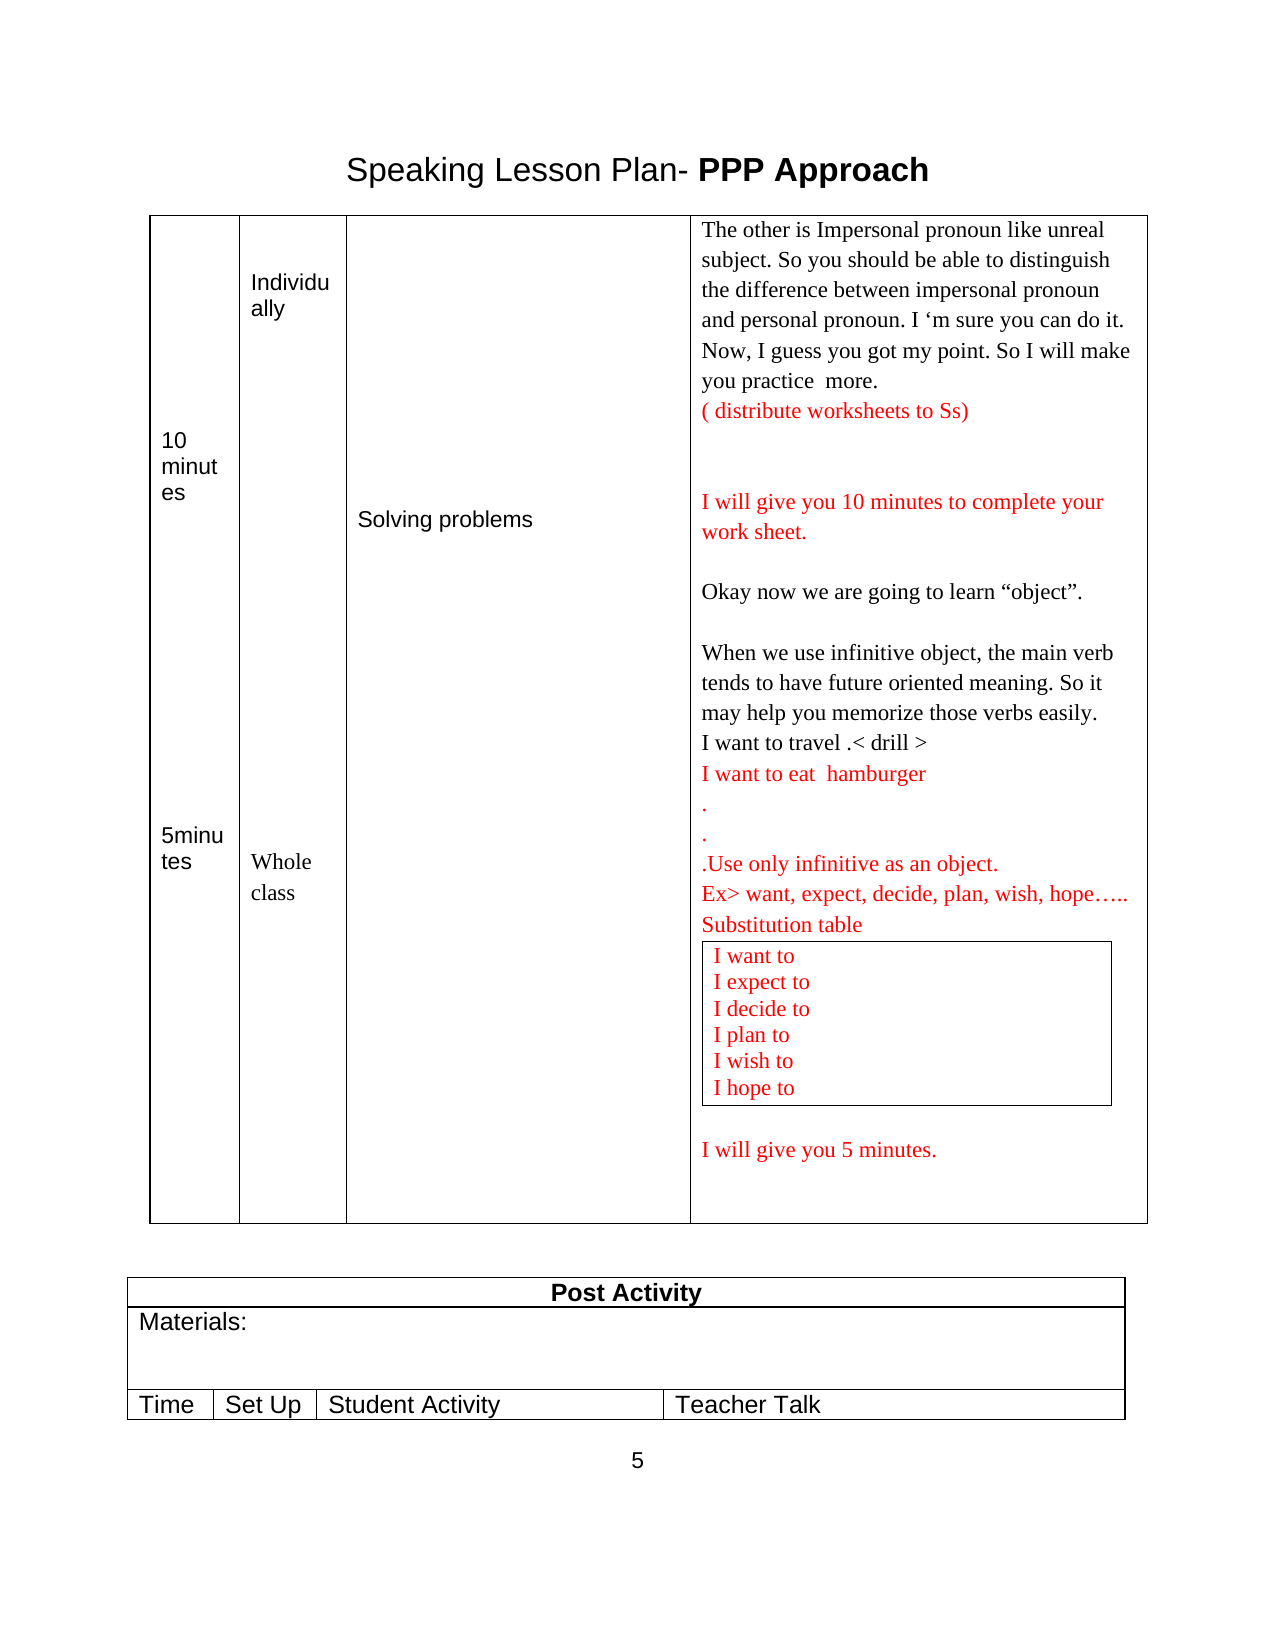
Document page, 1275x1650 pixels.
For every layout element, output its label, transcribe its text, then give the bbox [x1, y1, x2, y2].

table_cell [240, 216, 346, 1223]
table_cell Student Activity [317, 1390, 663, 1419]
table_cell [347, 216, 690, 1223]
table_header Post Activity [128, 1278, 1124, 1306]
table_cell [691, 216, 1147, 1223]
table_cell Time [128, 1390, 213, 1419]
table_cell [151, 216, 239, 1223]
table_cell Materials: [128, 1308, 1124, 1389]
table_cell Set Up [214, 1390, 316, 1419]
table_cell Teacher Talk [664, 1390, 1124, 1419]
